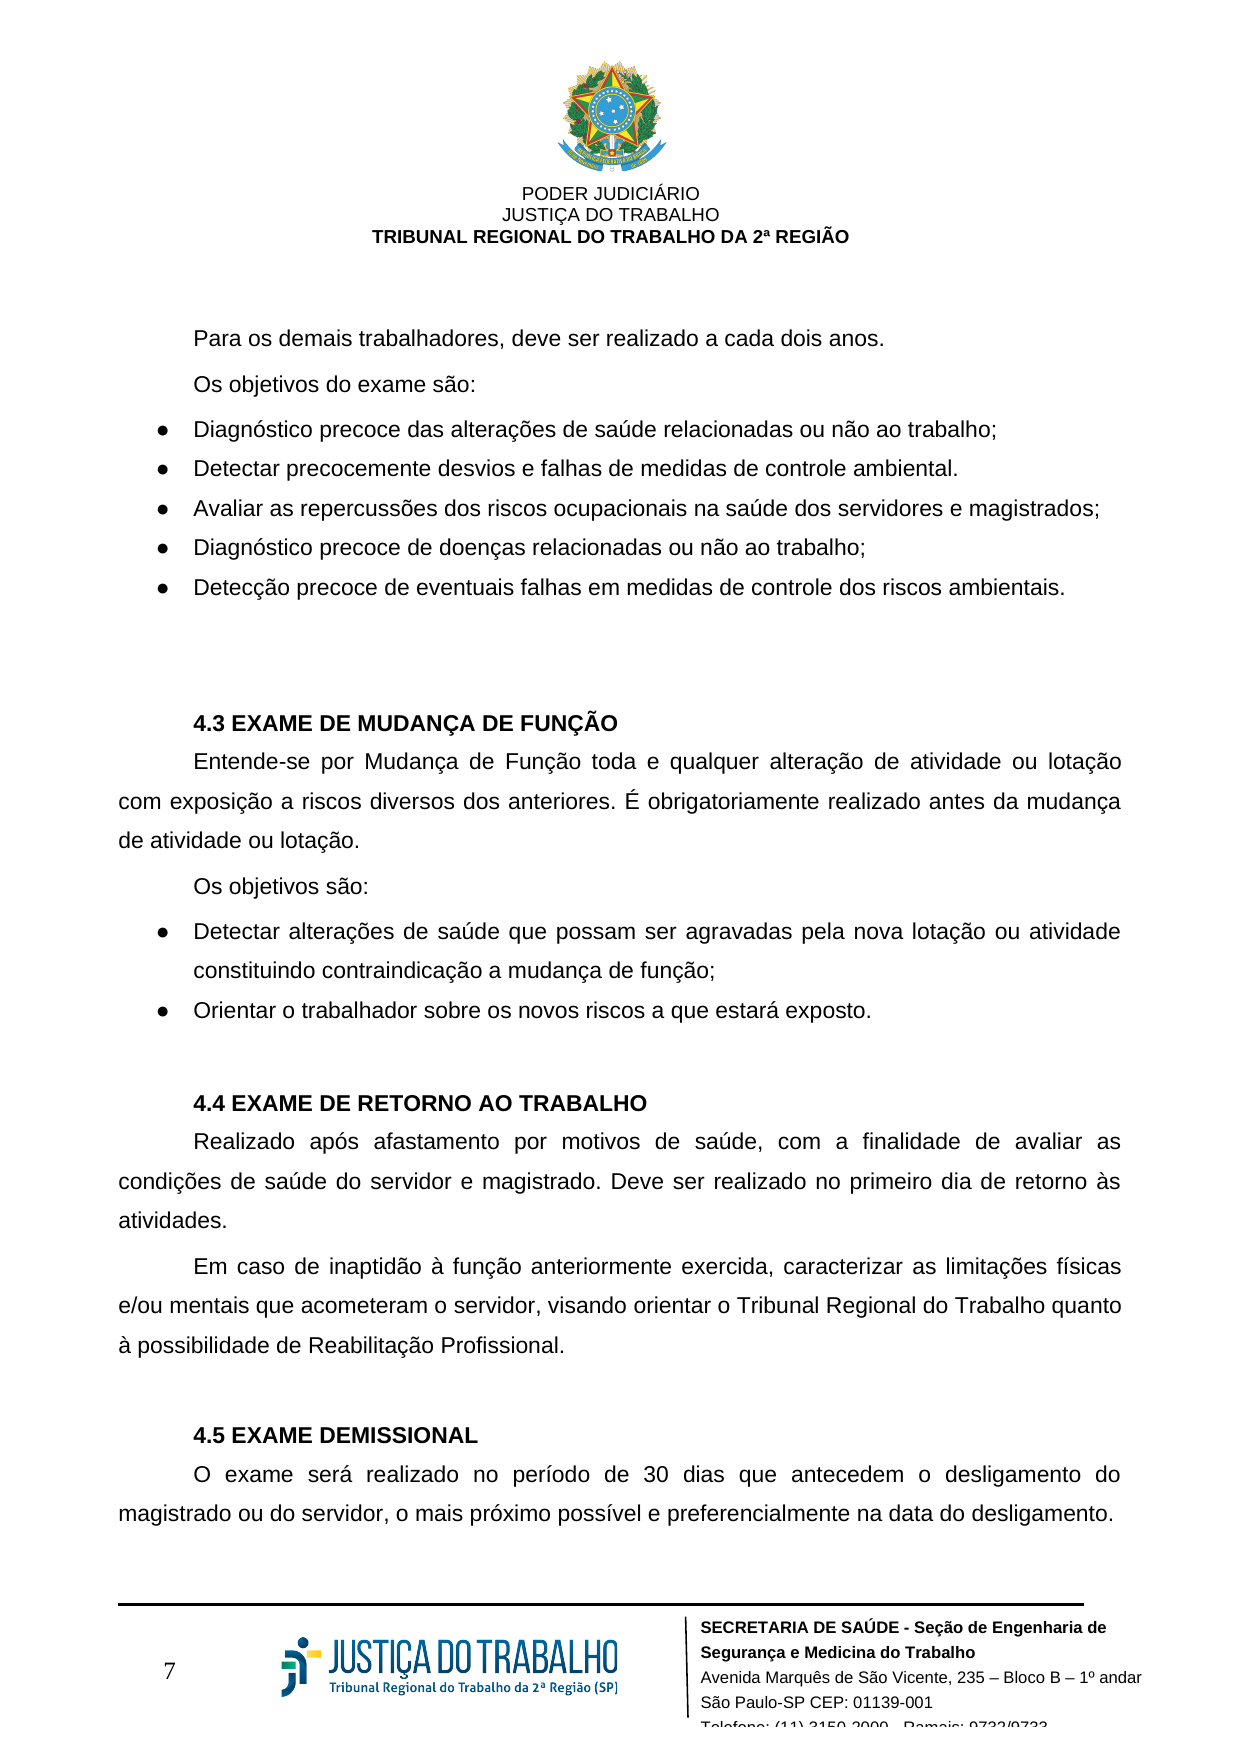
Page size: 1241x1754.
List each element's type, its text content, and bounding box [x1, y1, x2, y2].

list Detectar precocemente desvios e falhas de medidas de controle ambiental. [156, 455, 1122, 482]
text Entende-se por Mudança de Função toda e qualquer alteração de atividade ou lotação com exposição a riscos diversos dos anteriores. É obrigatoriamente realizado antes da mudança de atividade ou lotação. [118, 748, 1122, 853]
picture [281, 1637, 618, 1697]
list Diagnóstico precoce de doenças relacionadas ou não ao trabalho; [156, 534, 1122, 561]
subtitle 4.3 EXAME DE MUDANÇA DE FUNÇÃO [118, 710, 1122, 736]
text Realizado após afastamento por motivos de saúde, com a finalidade de avaliar as condições de saúde do servidor e magistrado. Deve ser realizado no primeiro dia de retorno às atividades. [118, 1128, 1122, 1234]
list Diagnóstico precoce das alterações de saúde relacionadas ou não ao trabalho; [156, 416, 1122, 442]
subtitle 4.4 EXAME DE RETORNO AO TRABALHO [118, 1090, 1122, 1117]
text O exame será realizado no período de 30 dias que antecedem o desligamento do magistrado ou do servidor, o mais próximo possível e preferencialmente na data do desligamento. [118, 1461, 1122, 1526]
list Detectar alterações de saúde que possam ser agravadas pela nova lotação ou atividade constituindo contraindicação a mudança de função; [156, 918, 1122, 984]
text Em caso de inaptidão à função anteriormente exercida, caracterizar as limitações físicas e/ou mentais que acometeram o servidor, visando orientar o Tribunal Regional do Trabalho quanto à possibilidade de Reabilitação Profissional. [118, 1253, 1122, 1358]
subtitle 4.5 EXAME DEMISSIONAL [118, 1422, 1122, 1449]
list Orientar o trabalhador sobre os novos riscos a que estará exposto. [156, 997, 1122, 1023]
picture [557, 61, 667, 172]
text Os objetivos do exame são: [118, 371, 1122, 397]
text Para os demais trabalhadores, deve ser realizado a cada dois anos. [118, 325, 1122, 351]
text Os objetivos são: [118, 873, 1122, 899]
list Detecção precoce de eventuais falhas em medidas de controle dos riscos ambientais. [156, 574, 1122, 600]
list Avaliar as repercussões dos riscos ocupacionais na saúde dos servidores e magistrados; [156, 495, 1122, 521]
